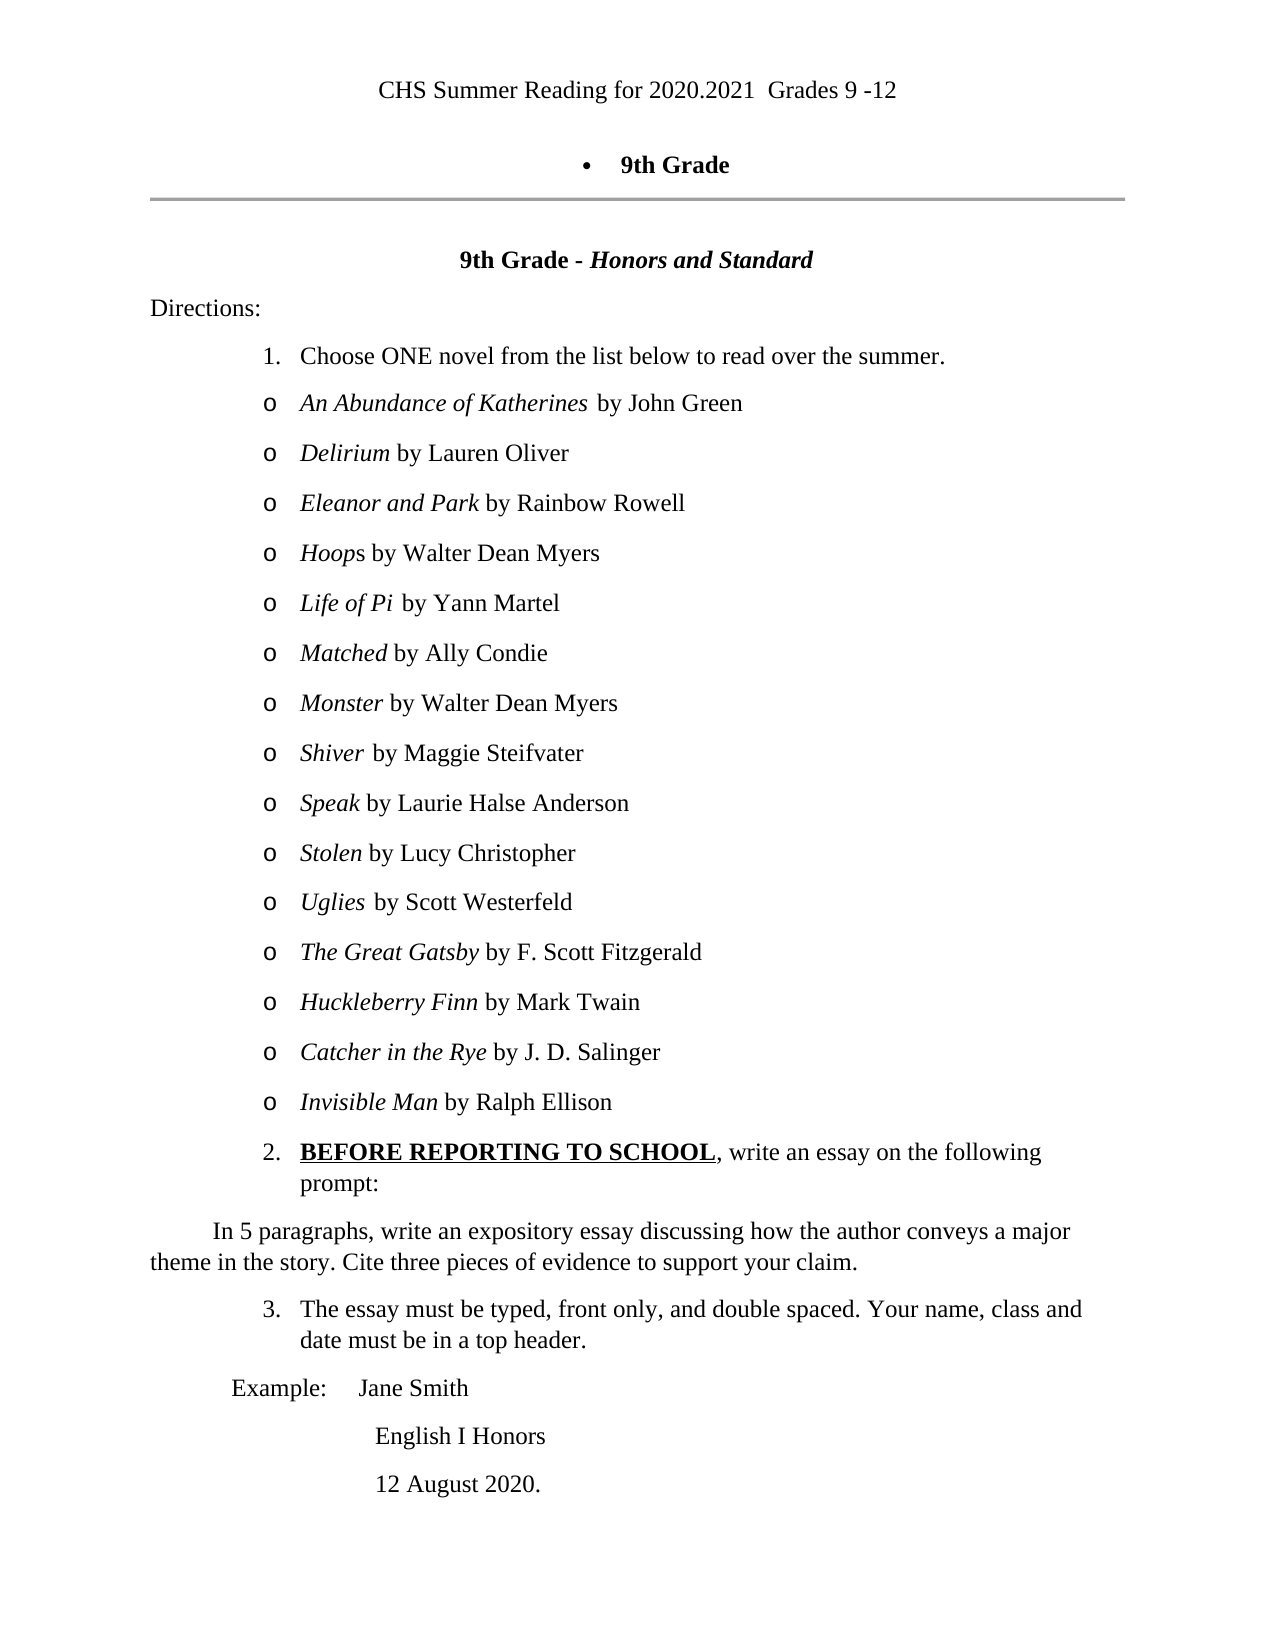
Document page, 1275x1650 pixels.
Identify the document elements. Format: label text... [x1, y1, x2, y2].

list Catcher in the Rye by J. D. Salinger [262, 1037, 1125, 1068]
list BEFORE REPORTING TO SCHOOL, write an essay on the following prompt: [262, 1137, 1125, 1197]
list Huckleberry Finn by Mark Twain [262, 987, 1125, 1018]
list Uglies by Scott Westerfeld [262, 887, 1125, 918]
list Delirium by Lauren Oliver [262, 438, 1125, 469]
list The essay must be typed, front only, and double spaced. Your name, class and date must be in a top header. [262, 1294, 1125, 1354]
text English I Honors [150, 1421, 1125, 1450]
list An Abundance of Katherines by John Green [262, 388, 1125, 419]
list Matched by Ally Condie [262, 638, 1125, 669]
list The Great Gatsby by F. Scott Fitzgerald [262, 937, 1125, 968]
text 12 August 2020. [150, 1469, 1125, 1497]
list Monster by Walter Dean Myers [262, 688, 1125, 719]
list Stolen by Lucy Christopher [262, 838, 1125, 868]
list Shiver by Maggie Steifvater [262, 738, 1125, 769]
text 9th Grade - Honors and Standard [150, 245, 1125, 274]
text Directions: [150, 293, 1125, 322]
text In 5 paragraphs, write an expository essay discussing how the author conveys a major theme in the story. Cite three pieces of evidence to support your claim. [150, 1216, 1125, 1276]
list Eleanor and Park by Rainbow Rowell [262, 488, 1125, 519]
text Example: Jane Smith [150, 1373, 1125, 1402]
list Choose ONE novel from the list below to read over the summer. [262, 341, 1125, 369]
list 9th Grade [187, 150, 1125, 179]
list Life of Pi by Yann Martel [262, 588, 1125, 619]
list Invisible Man by Ralph Ellison [262, 1087, 1125, 1118]
list Speak by Laurie Halse Anderson [262, 788, 1125, 818]
list Hoops by Walter Dean Myers [262, 538, 1125, 569]
